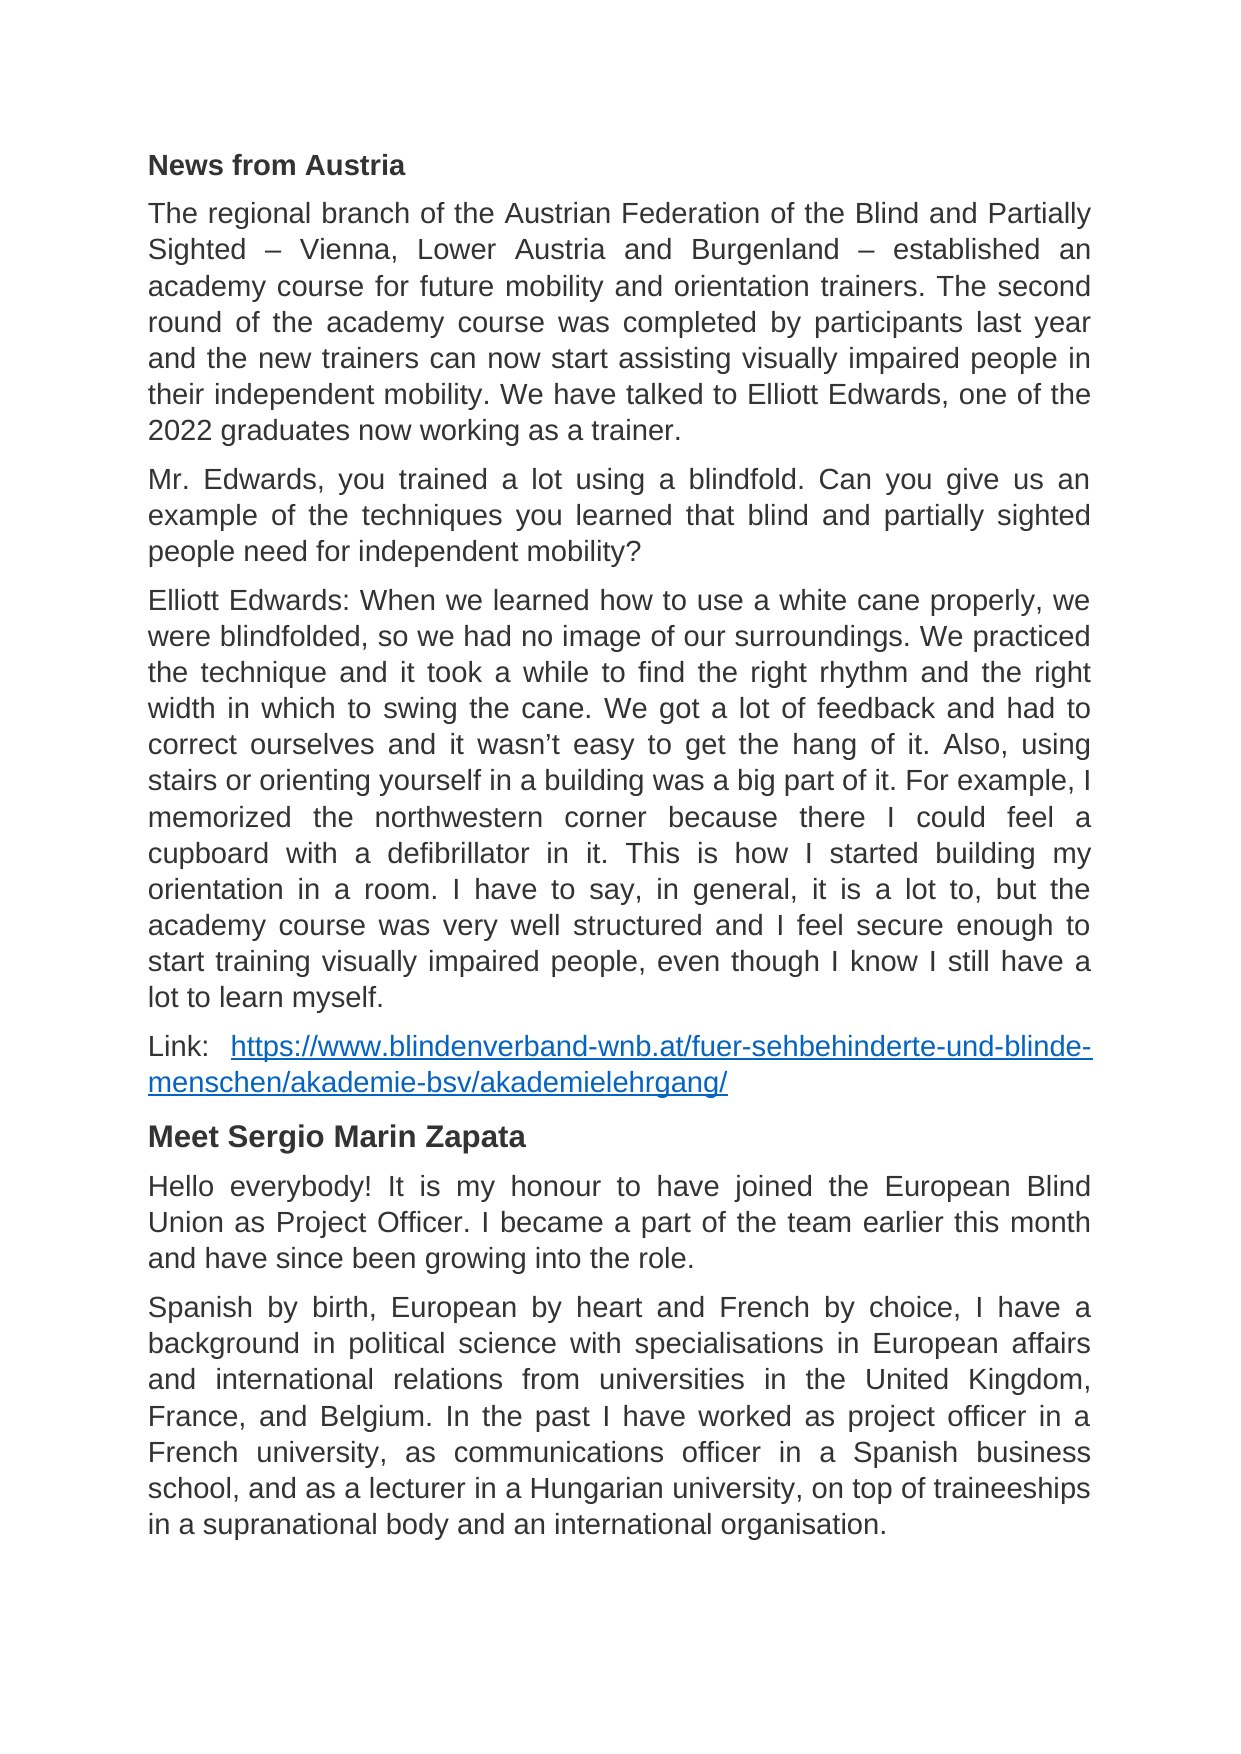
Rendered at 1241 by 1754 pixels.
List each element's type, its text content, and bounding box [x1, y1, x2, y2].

text Spanish by birth, European by heart and French by choice, I have a background in political science with specialisations in European affairs and international relations from universities in the United Kingdom, France, and Belgium. In the past I have worked as project officer in a French university, as communications officer in a Spanish business school, and as a lecturer in a Hungarian university, on top of traineeships in a supranational body and an international organisation. [148, 1290, 1093, 1541]
text Mr. Edwards, you trained a lot using a blindfold. Can you give us an example of the techniques you learned that blind and partially sighted people need for independent mobility? [148, 462, 1093, 568]
text The regional branch of the Austrian Federation of the Blind and Partially Sighted – Vienna, Lower Austria and Burgenland – established an academy course for future mobility and orientation trainers. The second round of the academy course was completed by participants last year and the new trainers can now start assisting visually impaired people in their independent mobility. We have talked to Elliott Edwards, one of the 2022 graduates now working as a trainer. [148, 196, 1093, 447]
subtitle News from Austria [148, 148, 1093, 181]
text Link: https://www.blindenverband-wnb.at/fuer-sehbehinderte-und-blinde-menschen/akademie-bsv/akademielehrgang/ [148, 1029, 1093, 1099]
text Elliott Edwards: When we learned how to use a white cane properly, we were blindfolded, so we had no image of our surroundings. We practiced the technique and it took a while to find the right rhythm and the right width in which to swing the cane. We got a lot of feedback and had to correct ourselves and it wasn’t easy to get the hang of it. Also, using stairs or orienting yourself in a building was a big part of it. For example, I memorized the northwestern corner because there I could feel a cupboard with a defibrillator in it. This is how I started building my orientation in a room. I have to say, in general, it is a lot to, but the academy course was very well structured and I feel secure enough to start training visually impaired people, even though I know I still have a lot to learn myself. [148, 583, 1093, 1014]
subtitle Meet Sergio Marin Zapata [148, 1118, 1093, 1154]
text Hello everybody! It is my honour to have joined the European Blind Union as Project Officer. I became a part of the team earlier this month and have since been growing into the role. [148, 1169, 1093, 1275]
